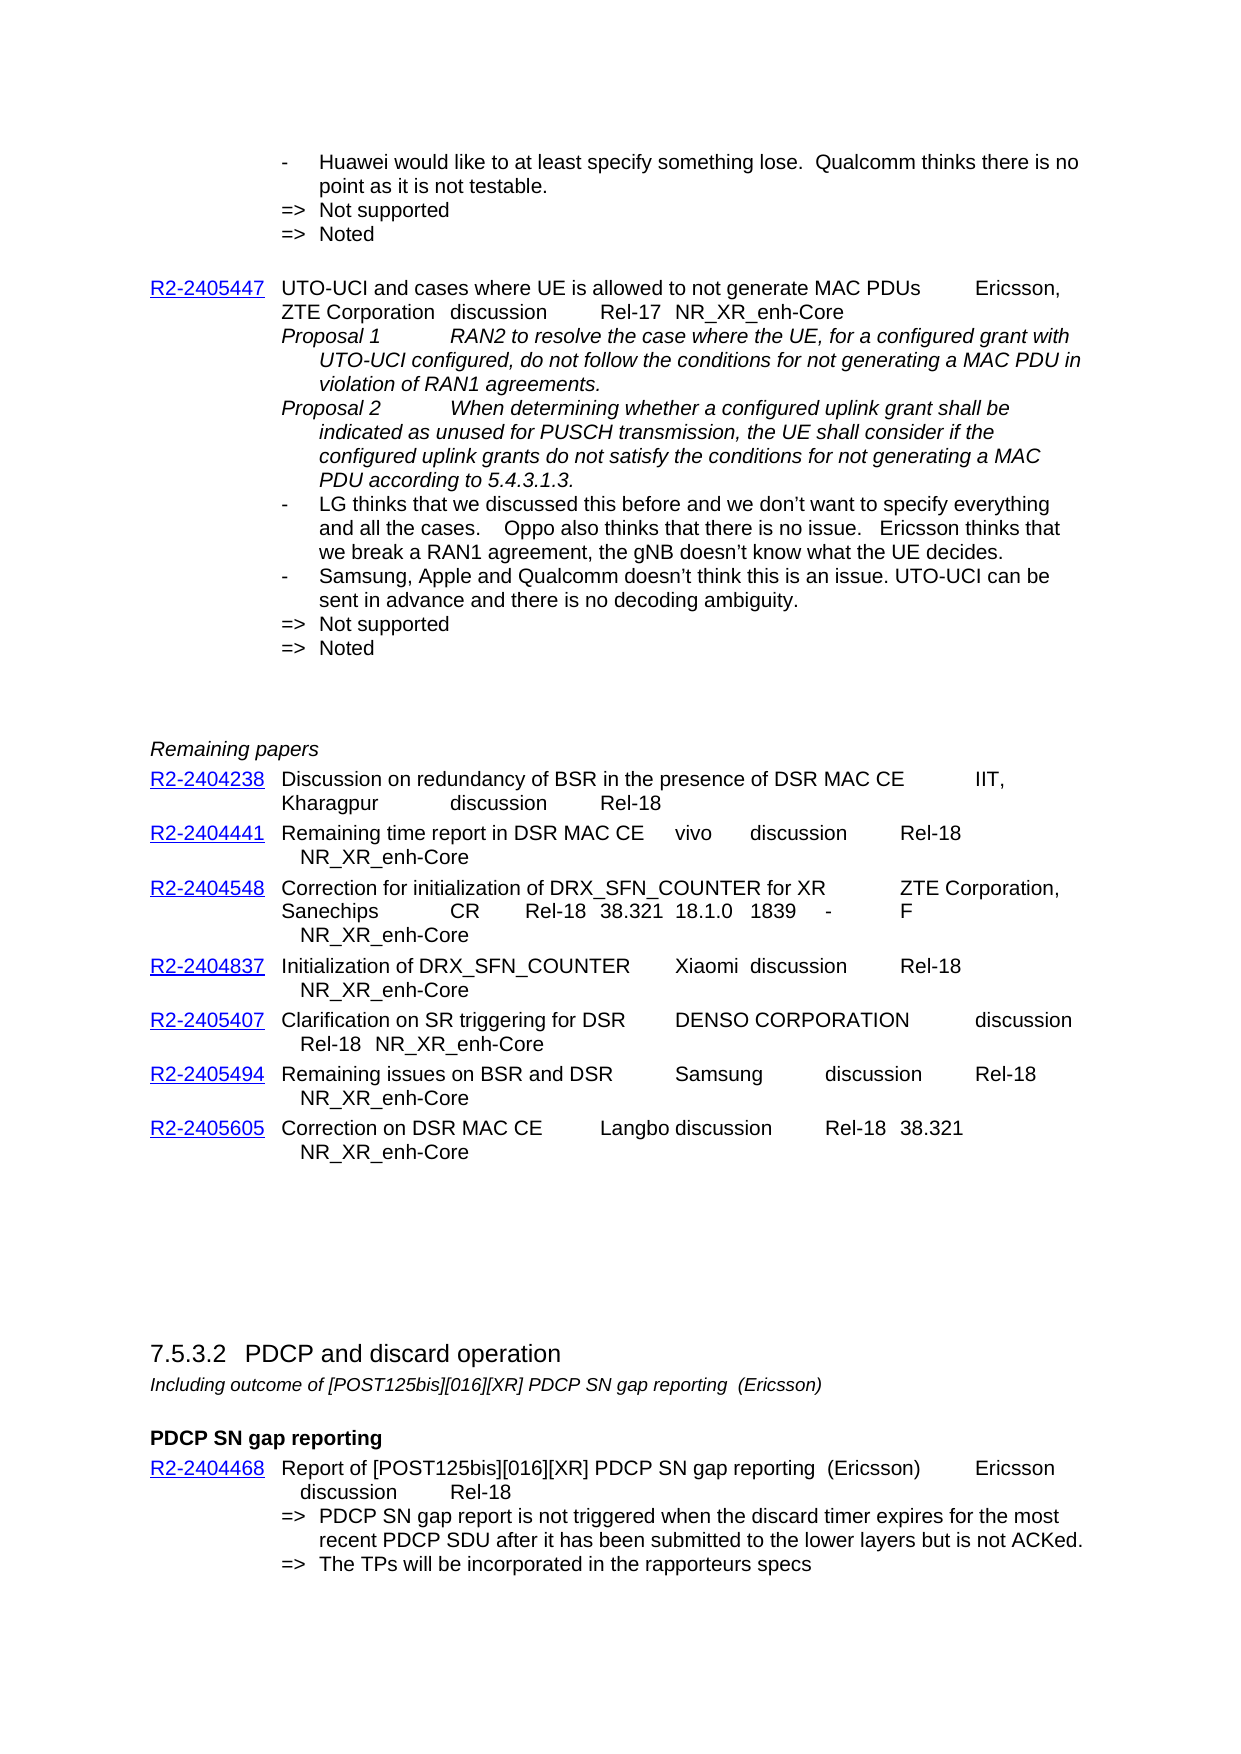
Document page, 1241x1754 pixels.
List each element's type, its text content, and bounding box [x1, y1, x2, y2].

text - LG thinks that we discussed this before and we don’t want to specify everything and all the cases. Oppo also thinks that there is no issue. Ericsson thinks that we break a RAN1 agreement, the gNB doesn’t know what the UE decides. [281, 492, 1090, 563]
text Including outcome of [POST125bis][016][XR] PDCP SN gap reporting (Ericsson) [150, 1374, 1090, 1396]
text => PDCP SN gap report is not triggered when the discard timer expires for the most recent PDCP SDU after it has been submitted to the lower layers but is not ACKed. [281, 1503, 1090, 1551]
title R2-2405605 Correction on DSR MAC CE Langbo discussion Rel-18 38.321 NR_XR_enh-Core [150, 1116, 1090, 1164]
text => Not supported [281, 611, 1090, 635]
subtitle 7.5.3.2 PDCP and discard operation [150, 1339, 1090, 1368]
text => The TPs will be incorporated in the rapporteurs specs [281, 1551, 1090, 1575]
title R2-2404548 Correction for initialization of DRX_SFN_COUNTER for XR ZTE Corporation, Sanechips CR Rel-18 38.321 18.1.0 1839 - F NR_XR_enh-Core [150, 875, 1090, 947]
title R2-2405494 Remaining issues on BSR and DSR Samsung discussion Rel-18 NR_XR_enh-Core [150, 1062, 1090, 1110]
title R2-2404441 Remaining time report in DSR MAC CE vivo discussion Rel-18 NR_XR_enh-Core [150, 821, 1090, 869]
title R2-2405447 UTO-UCI and cases where UE is allowed to not generate MAC PDUs Ericsson, ZTE Corporation discussion Rel-17 NR_XR_enh-Core [150, 276, 1090, 324]
text Remaining papers [150, 737, 1090, 761]
text => Noted [281, 635, 1090, 659]
text Proposal 1 RAN2 to resolve the case where the UE, for a configured grant with UTO-UCI configured, do not follow the conditions for not generating a MAC PDU in violation of RAN1 agreements. [281, 324, 1090, 396]
text PDCP SN gap reporting [150, 1425, 1090, 1449]
title R2-2404468 Report of [POST125bis][016][XR] PDCP SN gap reporting (Ericsson) Ericsson discussion Rel-18 [150, 1456, 1090, 1503]
text Proposal 2 When determining whether a configured uplink grant shall be indicated as unused for PUSCH transmission, the UE shall consider if the configured uplink grants do not satisfy the conditions for not generating a MAC PDU according to 5.4.3.1.3. [281, 396, 1090, 492]
text => Noted [281, 222, 1090, 246]
title R2-2405407 Clarification on SR triggering for DSR DENSO CORPORATION discussion Rel-18 NR_XR_enh-Core [150, 1008, 1090, 1056]
text - Huawei would like to at least specify something lose. Qualcomm thinks there is no point as it is not testable. [281, 150, 1090, 198]
title R2-2404837 Initialization of DRX_SFN_COUNTER Xiaomi discussion Rel-18 NR_XR_enh-Core [150, 953, 1090, 1001]
text - Samsung, Apple and Qualcomm doesn’t think this is an issue. UTO-UCI can be sent in advance and there is no decoding ambiguity. [281, 563, 1090, 611]
text => Not supported [281, 198, 1090, 222]
title R2-2404238 Discussion on redundancy of BSR in the presence of DSR MAC CE IIT, Kharagpur discussion Rel-18 [150, 767, 1090, 815]
